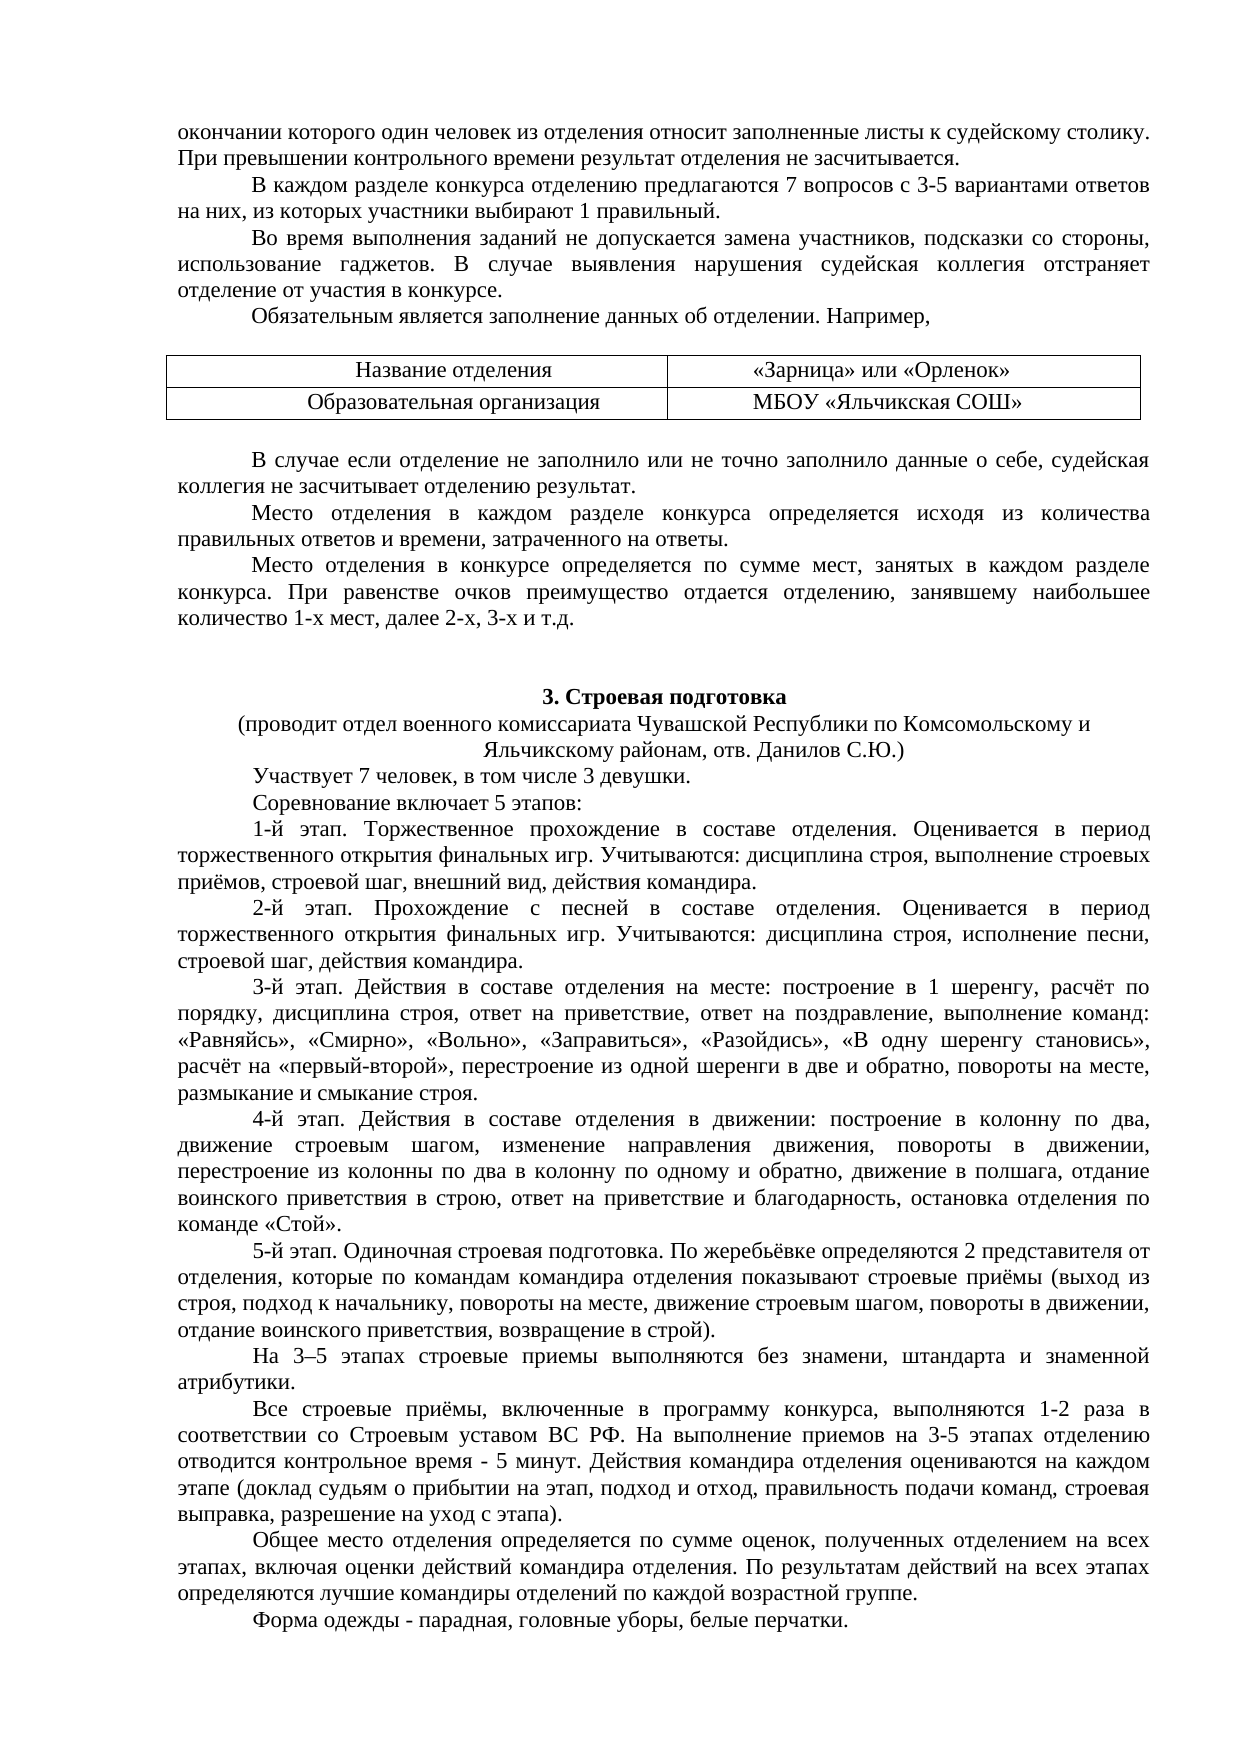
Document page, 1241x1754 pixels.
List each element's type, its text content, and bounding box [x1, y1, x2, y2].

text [177, 118, 1152, 171]
text 4-й этап. Действия в составе отделения в движении: построение в колонну по два, движение строевым шагом, изменение направления движения, повороты в движении, перестроение из колонны по два в колонну по одному и обратно, движение в полшага, отдание воинского приветствия в строю, ответ на приветствие и благодарность, остановка отделения по команде «Стой». [177, 1105, 1152, 1237]
table_cell МБОУ «Яльчикская СОШ» [668, 388, 1140, 419]
table_header «Зарница» или «Орленок» [668, 356, 1140, 387]
text На 3–5 этапах строевые приемы выполняются без знамени, штандарта и знаменной атрибутики. [177, 1342, 1152, 1395]
table_cell Образовательная организация [167, 388, 667, 419]
text Форма одежды - парадная, головные уборы, белые перчатки. [177, 1606, 1152, 1632]
text (проводит отдел военного комиссариата Чувашской Республики по Комсомольскому и Яльчикскому районам, отв. Данилов С.Ю.) [177, 709, 1152, 762]
text 3. Строевая подготовка [177, 683, 1152, 709]
text 2-й этап. Прохождение с песней в составе отделения. Оценивается в период торжественного открытия финальных игр. Учитываются: дисциплина строя, исполнение песни, строевой шаг, действия командира. [177, 894, 1152, 973]
text Участвует 7 человек, в том числе 3 девушки. [177, 762, 1152, 789]
text В каждом разделе конкурса отделению предлагаются 7 вопросов с 3-5 вариантами ответов на них, из которых участники выбирают 1 правильный. [177, 171, 1152, 223]
text Соревнование включает 5 этапов: [177, 789, 1152, 815]
text Место отделения в каждом разделе конкурса определяется исходя из количества правильных ответов и времени, затраченного на ответы. [177, 499, 1152, 551]
text Обязательным является заполнение данных об отделении. Например, [177, 303, 1152, 329]
text В случае если отделение не заполнило или не точно заполнило данные о себе, судейская коллегия не засчитывает отделению результат. [177, 446, 1152, 499]
text Все строевые приёмы, включенные в программу конкурса, выполняются 1-2 раза в соответствии со Строевым уставом ВС РФ. На выполнение приемов на 3-5 этапах отделению отводится контрольное время - 5 минут. Действия командира отделения оцениваются на каждом этапе (доклад судьям о прибытии на этап, подход и отход, правильность подачи команд, строевая выправка, разрешение на уход с этапа). [177, 1395, 1152, 1527]
table_header Название отделения [167, 356, 667, 387]
text Общее место отделения определяется по сумме оценок, полученных отделением на всех этапах, включая оценки действий командира отделения. По результатам действий на всех этапах определяются лучшие командиры отделений по каждой возрастной группе. [177, 1527, 1152, 1606]
text 3-й этап. Действия в составе отделения на месте: построение в 1 шеренгу, расчёт по порядку, дисциплина строя, ответ на приветствие, ответ на поздравление, выполнение команд: «Равняйсь», «Смирно», «Вольно», «Заправиться», «Разойдись», «В одну шеренгу становись», расчёт на «первый-второй», перестроение из одной шеренги в две и обратно, повороты на месте, размыкание и смыкание строя. [177, 973, 1152, 1105]
text 5-й этап. Одиночная строевая подготовка. По жеребьёвке определяются 2 представителя от отделения, которые по командам командира отделения показывают строевые приёмы (выход из строя, подход к начальнику, повороты на месте, движение строевым шагом, повороты в движении, отдание воинского приветствия, возвращение в строй). [177, 1237, 1152, 1342]
text Место отделения в конкурсе определяется по сумме мест, занятых в каждом разделе конкурса. При равенстве очков преимущество отдается отделению, занявшему наибольшее количество 1-х мест, далее 2-х, 3-х и т.д. [177, 551, 1152, 631]
text 1-й этап. Торжественное прохождение в составе отделения. Оценивается в период торжественного открытия финальных игр. Учитываются: дисциплина строя, выполнение строевых приёмов, строевой шаг, внешний вид, действия командира. [177, 815, 1152, 894]
text Во время выполнения заданий не допускается замена участников, подсказки со стороны, использование гаджетов. В случае выявления нарушения судейская коллегия отстраняет отделение от участия в конкурсе. [177, 223, 1152, 303]
